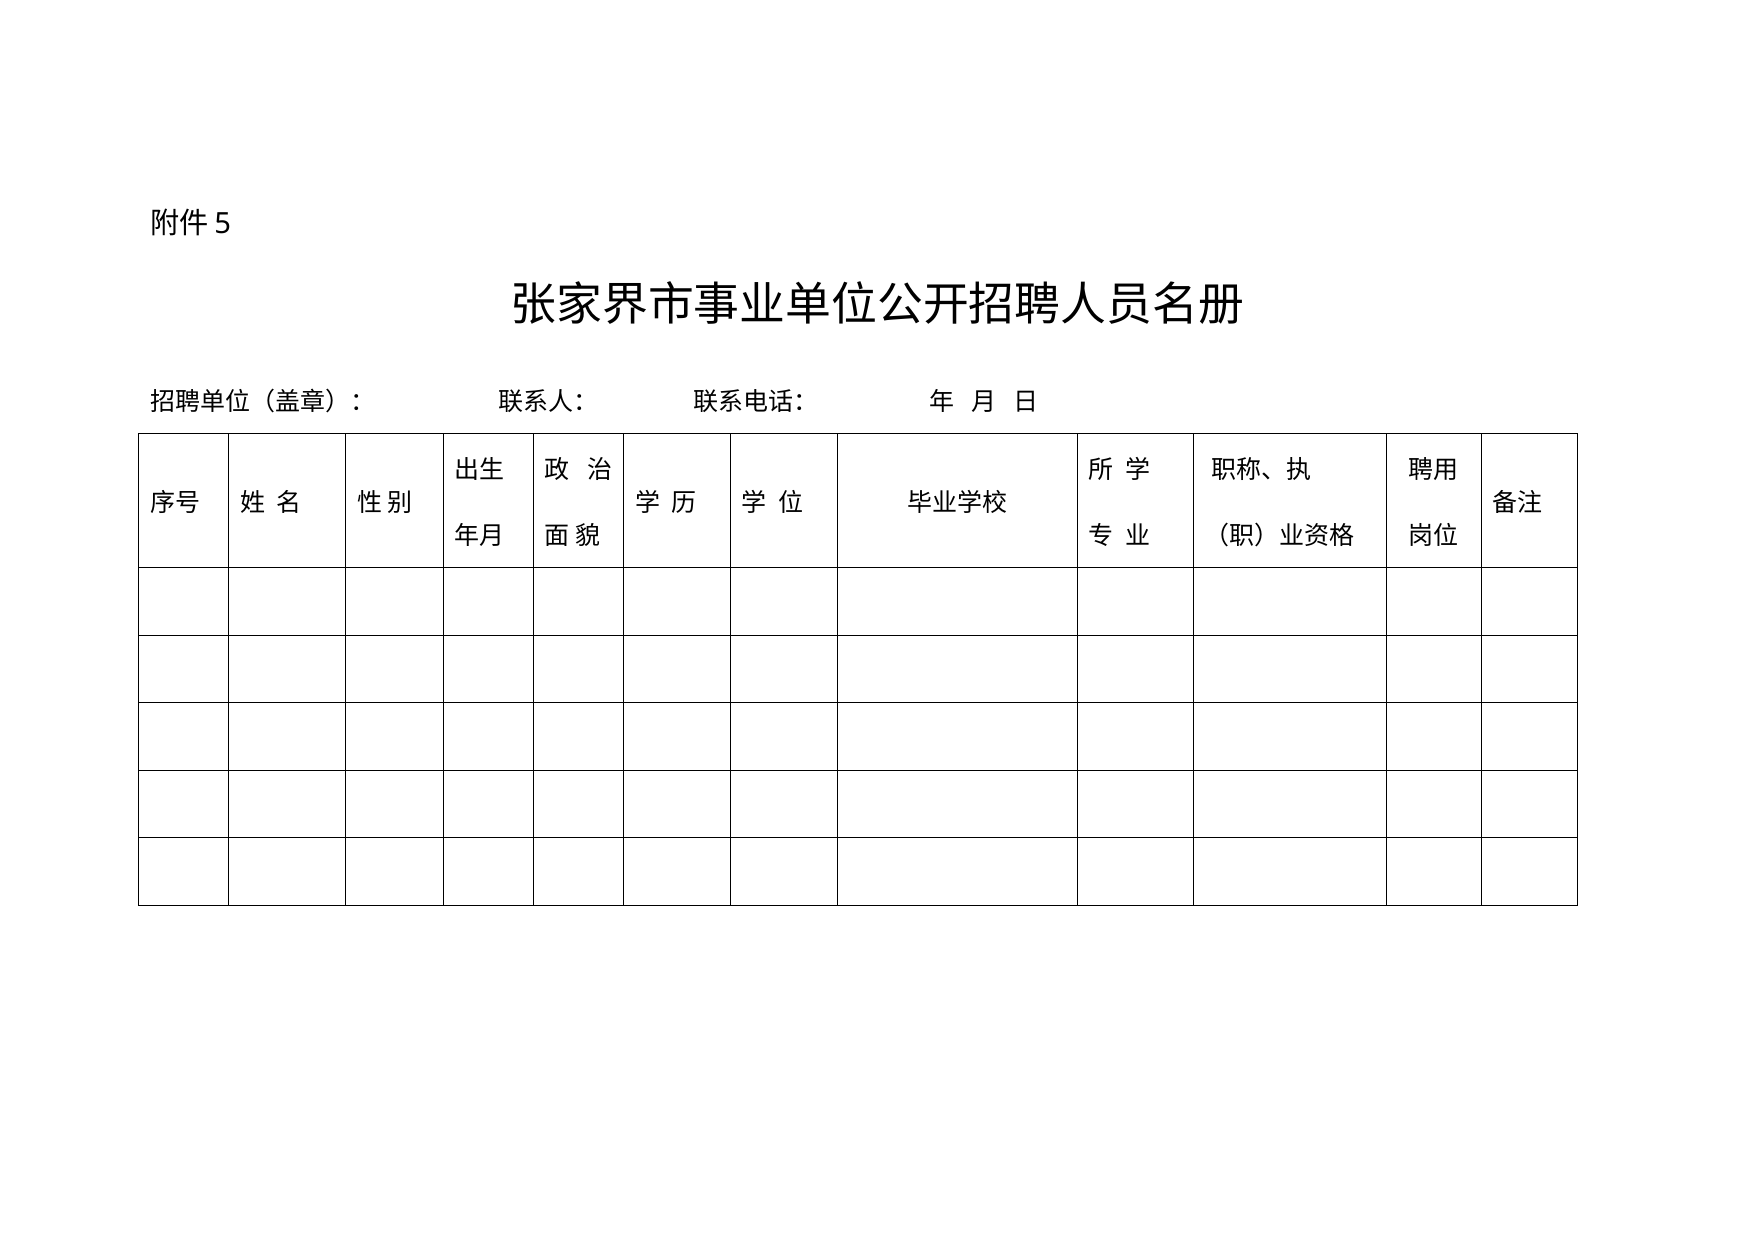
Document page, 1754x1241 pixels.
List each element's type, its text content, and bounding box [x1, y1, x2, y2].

table_header 学 位 [731, 434, 837, 567]
table_cell [1078, 703, 1193, 770]
table_cell [1387, 771, 1481, 837]
table_cell [444, 636, 533, 702]
table_cell [1482, 771, 1577, 837]
table_header 姓 名 [229, 434, 345, 567]
text 张家界市事业单位公开招聘人员名册 [150, 267, 1604, 333]
table_header 政治面 貌 [534, 434, 623, 567]
table_cell [1194, 771, 1386, 837]
table_cell [731, 703, 837, 770]
table_cell [346, 838, 443, 905]
table_cell [838, 703, 1077, 770]
table_cell [1078, 838, 1193, 905]
table_cell [624, 636, 730, 702]
table_cell [1078, 568, 1193, 635]
table_cell [346, 703, 443, 770]
table_cell [139, 568, 228, 635]
table_cell [229, 568, 345, 635]
table_cell [1387, 703, 1481, 770]
table_cell [229, 703, 345, 770]
table_cell [444, 771, 533, 837]
table_cell [1482, 838, 1577, 905]
table_cell [346, 568, 443, 635]
table_cell [1387, 636, 1481, 702]
table_cell [624, 568, 730, 635]
table_cell [838, 568, 1077, 635]
table_cell [731, 568, 837, 635]
table_cell [1194, 703, 1386, 770]
table_cell [534, 636, 623, 702]
table_cell [731, 838, 837, 905]
table_cell [139, 838, 228, 905]
table_cell [534, 771, 623, 837]
table_cell [139, 771, 228, 837]
table_cell [1387, 838, 1481, 905]
table_cell [1194, 838, 1386, 905]
table_header 备注 [1482, 434, 1577, 567]
table_header 所 学 专 业 [1078, 434, 1193, 567]
table_cell [624, 838, 730, 905]
table_header 出生 年月 [444, 434, 533, 567]
table_cell [346, 771, 443, 837]
table_cell [229, 838, 345, 905]
table_cell [624, 703, 730, 770]
table_header 序号 [139, 434, 228, 567]
table_cell [1482, 636, 1577, 702]
table_cell [624, 771, 730, 837]
table_cell [229, 636, 345, 702]
table_header 聘用 岗位 [1387, 434, 1481, 567]
table_cell [1387, 568, 1481, 635]
table_header 毕业学校 [838, 434, 1077, 567]
table_cell [444, 568, 533, 635]
table_cell [444, 838, 533, 905]
table_cell [1194, 568, 1386, 635]
table_cell [139, 636, 228, 702]
table_cell [731, 636, 837, 702]
table_cell [534, 568, 623, 635]
table_cell [444, 703, 533, 770]
table_cell [139, 703, 228, 770]
table_cell [534, 703, 623, 770]
text 招聘单位（盖章）： 联系人： 联系电话： 年 月 日 [150, 367, 1604, 433]
table_header 学 历 [624, 434, 730, 567]
text 附件5 [150, 188, 1604, 254]
table_cell [1078, 636, 1193, 702]
table_cell [1482, 568, 1577, 635]
table_cell [838, 636, 1077, 702]
table_header 性 别 [346, 434, 443, 567]
table_cell [838, 771, 1077, 837]
table_cell [1482, 703, 1577, 770]
table_header 职称、执 （职）业资格 [1194, 434, 1386, 567]
table_cell [534, 838, 623, 905]
table_cell [229, 771, 345, 837]
table_cell [1078, 771, 1193, 837]
table_cell [838, 838, 1077, 905]
table_cell [346, 636, 443, 702]
table_cell [731, 771, 837, 837]
table_cell [1194, 636, 1386, 702]
